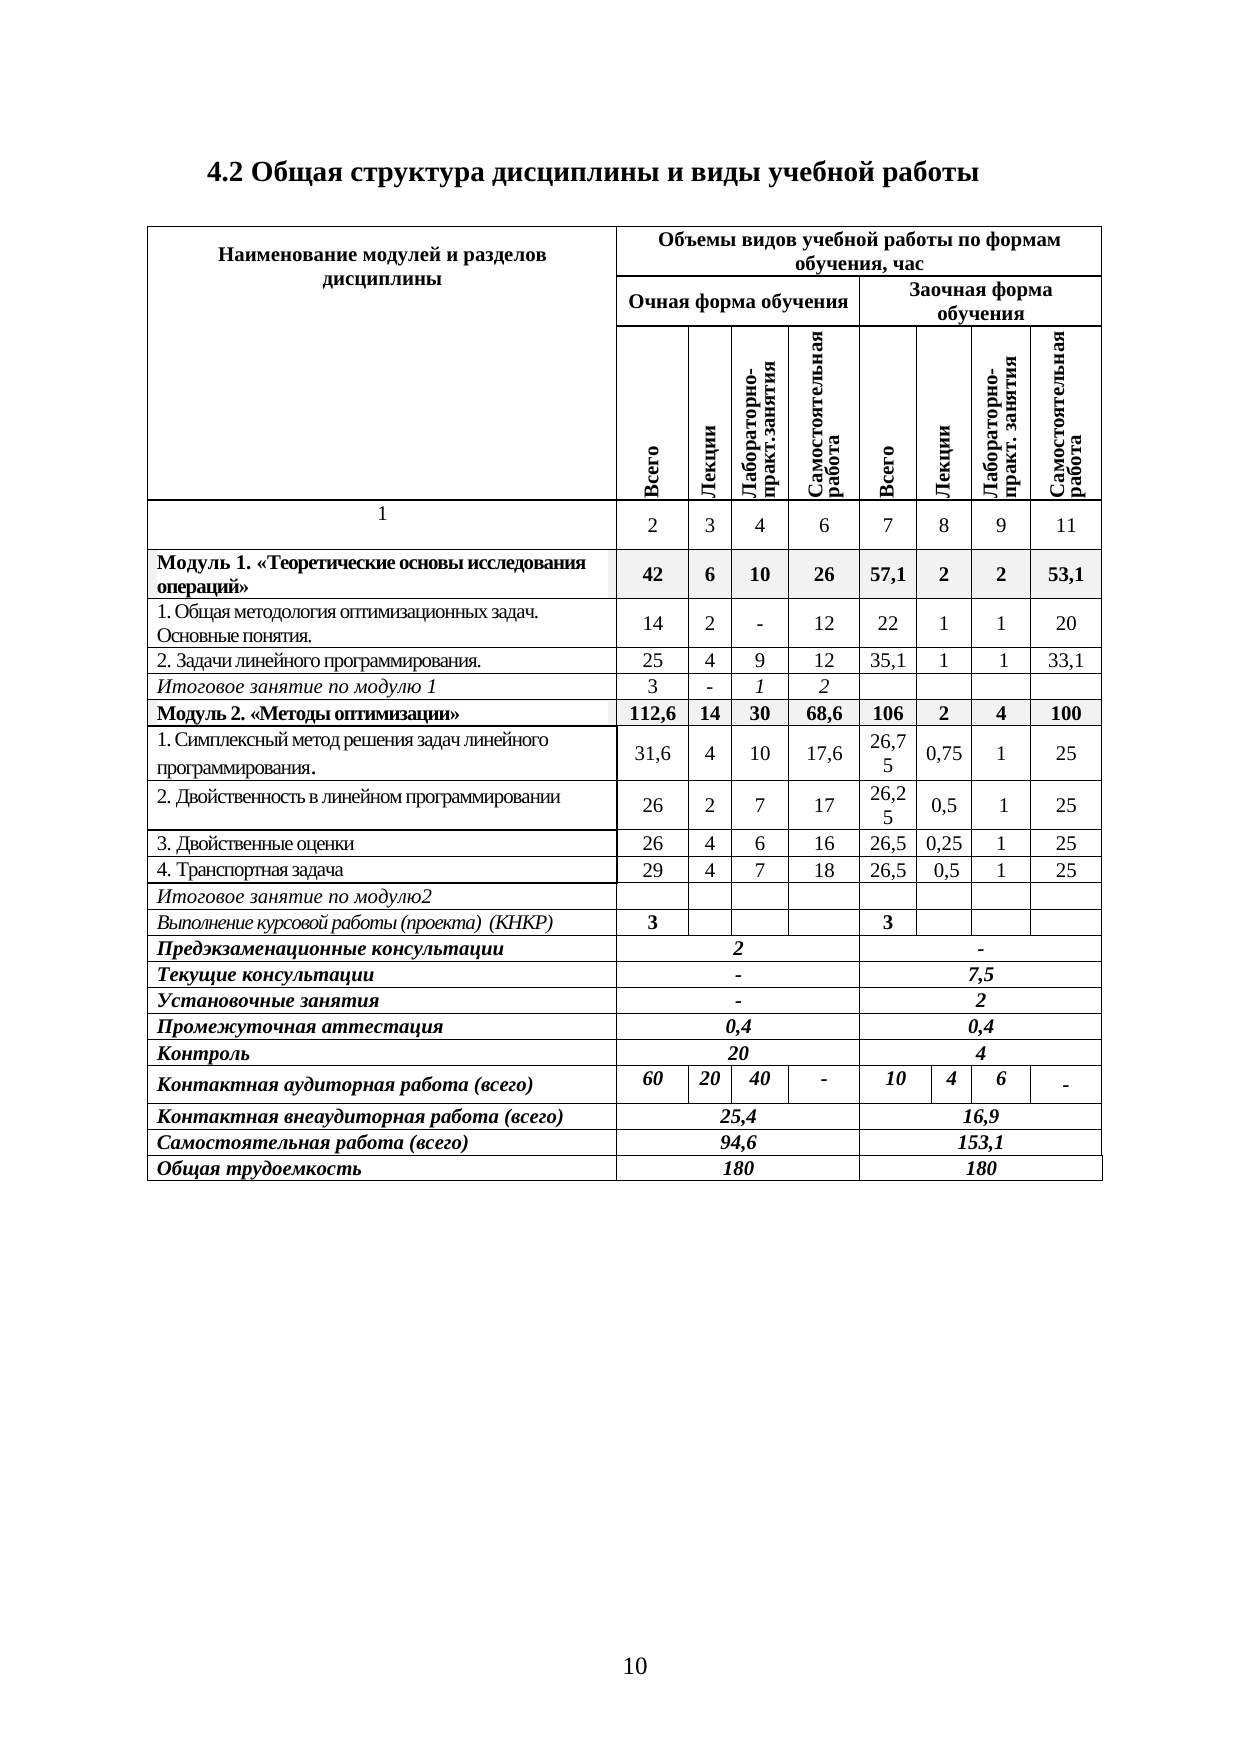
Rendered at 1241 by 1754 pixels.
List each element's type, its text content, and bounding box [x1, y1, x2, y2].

table_cell 68,6 [789, 700, 859, 725]
table_cell - [732, 599, 788, 647]
table_cell 16,9 [860, 1104, 1101, 1129]
table_cell 7 [732, 781, 788, 829]
table_cell Модуль 2. «Методы оптимизации» [148, 700, 616, 725]
table_cell 7 [860, 501, 916, 549]
table_cell 60 [617, 1066, 688, 1103]
table_cell Предэкзаменационные консультации [148, 936, 616, 961]
table_cell Контактная внеаудиторная работа (всего) [148, 1104, 616, 1129]
table_cell 106 [860, 700, 916, 725]
table_cell 40 [732, 1066, 788, 1103]
table_cell 2. Задачи линейного программирования. [148, 648, 616, 673]
table_cell Общая трудоемкость [148, 1156, 616, 1180]
table_cell 14 [689, 700, 731, 725]
table_cell [689, 883, 731, 909]
table_cell Самостоятельная работа [789, 327, 859, 498]
table_cell 180 [617, 1156, 859, 1180]
table_cell [732, 910, 788, 935]
table_cell 3 [617, 674, 688, 699]
table_cell [789, 910, 859, 935]
table_cell Промежуточная аттестация [148, 1014, 616, 1039]
table_cell Лабораторно-практ.занятия [732, 327, 788, 498]
table_cell Итоговое занятие по модулю2 [148, 884, 616, 909]
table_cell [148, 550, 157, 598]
table_cell 29 [618, 857, 688, 882]
table_cell 33,1 [1031, 648, 1101, 673]
table_cell 2 [617, 936, 859, 961]
table_cell 12 [789, 648, 859, 673]
table_cell 8 [917, 501, 971, 549]
table_cell 180 [860, 1156, 1102, 1180]
table_cell 112,6 [617, 700, 688, 725]
table_cell 0,5 [917, 857, 971, 882]
table_cell 10 [732, 550, 788, 598]
table_cell 2 [860, 988, 1101, 1013]
table_cell 100 [1031, 700, 1101, 725]
table_cell - [860, 936, 1101, 961]
table_cell 9 [732, 648, 788, 673]
table_cell 26,25 [860, 781, 916, 829]
table_header Объемы видов учебной работы по формам обучения, час [617, 227, 1101, 275]
table_cell 7,5 [860, 962, 1101, 987]
table_cell Всего [860, 327, 916, 498]
table_cell Лекции [689, 327, 731, 498]
table_cell 20 [689, 1066, 731, 1103]
table_cell 4 [689, 726, 731, 779]
table_cell Контроль [148, 1040, 616, 1065]
table_cell [972, 674, 1030, 699]
table_cell 26,5 [860, 830, 916, 856]
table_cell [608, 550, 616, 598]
table_cell 4 [732, 501, 788, 549]
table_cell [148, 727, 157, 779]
table_cell 35,1 [860, 648, 916, 673]
table_cell [860, 674, 916, 699]
table_cell 17 [789, 781, 859, 829]
table_cell 1 [148, 501, 616, 549]
table_cell 20 [1031, 599, 1101, 647]
table_cell [917, 883, 971, 909]
table_cell 1 [917, 648, 971, 673]
table_cell - [689, 674, 731, 699]
table_cell 2 [972, 550, 1030, 598]
table_cell 4 [932, 1066, 971, 1103]
table_cell 1 [972, 830, 1030, 856]
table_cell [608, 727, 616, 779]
table_cell 94,6 [617, 1130, 859, 1155]
table_cell 1. Общая методология оптимизационных задач. Основные понятия. [148, 599, 616, 647]
table_cell 25 [1031, 781, 1101, 829]
table_cell [972, 910, 1030, 935]
table_cell 14 [617, 599, 688, 647]
table_cell Итоговое занятие по модулю 1 [148, 674, 616, 699]
table_cell - [617, 962, 859, 987]
table_cell 3 [689, 501, 731, 549]
table_cell 22 [860, 599, 916, 647]
table_cell Всего [617, 327, 688, 498]
table_cell 25 [1031, 830, 1101, 856]
table_cell 1 [917, 599, 971, 647]
table_cell 6 [789, 501, 859, 549]
table_cell [1031, 674, 1101, 699]
text 4.2 Общая структура дисциплины и виды учебной работы [148, 154, 1122, 187]
table_cell 4 [689, 857, 731, 882]
table_cell 2 [617, 501, 688, 549]
table_cell 4 [689, 830, 731, 856]
table_header Наименование модулей и разделов дисциплины [148, 227, 616, 498]
table_cell 2 [917, 550, 971, 598]
table_cell 0,25 [917, 830, 971, 856]
table_cell [689, 910, 731, 935]
table_cell 10 [860, 1066, 931, 1103]
table_cell Контактная аудиторная работа (всего) [148, 1066, 616, 1103]
table_cell 25 [1031, 857, 1101, 882]
table_cell Текущие консультации [148, 962, 616, 987]
table_cell 4. Транспортная задача [148, 857, 616, 882]
table_cell 6 [689, 550, 731, 598]
table_cell Установочные занятия [148, 988, 616, 1013]
table_cell 153,1 [860, 1130, 1101, 1155]
table_cell 4 [972, 700, 1030, 725]
table_cell Самостоятельная работа (всего) [148, 1130, 616, 1155]
table_cell 0,4 [860, 1014, 1101, 1039]
table_cell 42 [617, 550, 688, 598]
table_cell [917, 910, 971, 935]
table_cell 2. Двойственность в линейном программировании [148, 781, 616, 829]
table_cell 2 [689, 781, 731, 829]
table_cell 1 [972, 781, 1030, 829]
table_cell [789, 883, 859, 909]
table_cell 6 [732, 830, 788, 856]
table_cell 17,6 [789, 726, 859, 779]
table_cell - [617, 988, 859, 1013]
table_cell 25,4 [617, 1104, 859, 1129]
table_cell 7 [732, 857, 788, 882]
table_cell 26,5 [860, 857, 916, 882]
table_cell 2 [917, 700, 971, 725]
table_cell 2 [789, 674, 859, 699]
table_cell - [1031, 1066, 1101, 1103]
table_cell 4 [689, 648, 731, 673]
table_cell 53,1 [1031, 550, 1101, 598]
table_cell [617, 883, 688, 909]
table_cell 30 [732, 700, 788, 725]
table_cell 11 [1031, 501, 1101, 549]
table_cell Выполнение курсовой работы (проекта) (КНКР) [148, 910, 616, 935]
table_cell [1031, 883, 1101, 909]
table_cell [1031, 910, 1101, 935]
table_cell 1 [972, 726, 1030, 779]
table_cell 0,5 [917, 781, 971, 829]
table_cell 31,6 [618, 726, 688, 779]
table_cell 1 [732, 674, 788, 699]
table_cell 4 [860, 1040, 1101, 1065]
table_cell 2 [689, 599, 731, 647]
table_cell - [789, 1066, 859, 1103]
table_cell Заочная форма обучения [860, 277, 1101, 325]
table_cell Очная форма обучения [617, 277, 859, 325]
table_cell 1 [972, 857, 1030, 882]
table_cell Лабораторно- практ. занятия [972, 327, 1030, 498]
table_cell 12 [789, 599, 859, 647]
table_cell 3. Двойственные оценки [148, 831, 616, 856]
table_cell 1 [972, 648, 1030, 673]
table_cell 6 [972, 1066, 1030, 1103]
table_cell 3 [860, 910, 916, 935]
table_cell 26 [618, 830, 688, 856]
table_cell 18 [789, 857, 859, 882]
table_cell 9 [972, 501, 1030, 549]
table_cell 26 [789, 550, 859, 598]
table_cell 25 [617, 648, 688, 673]
table_cell 0,4 [617, 1014, 859, 1039]
table_cell Самостоятельная работа [1031, 327, 1101, 498]
table_cell 57,1 [860, 550, 916, 598]
table_cell 1 [972, 599, 1030, 647]
table_cell [732, 883, 788, 909]
table_cell 3 [617, 910, 688, 935]
table_cell 16 [789, 830, 859, 856]
table_cell [860, 883, 916, 909]
table_cell 0,75 [917, 726, 971, 779]
table_cell 26,75 [860, 726, 916, 779]
table_cell Лекции [917, 327, 971, 498]
table_cell 10 [732, 726, 788, 779]
table_cell 25 [1031, 726, 1101, 779]
table_cell 20 [617, 1040, 859, 1065]
table_cell 26 [618, 781, 688, 829]
table_cell [917, 674, 971, 699]
table_cell [972, 883, 1030, 909]
